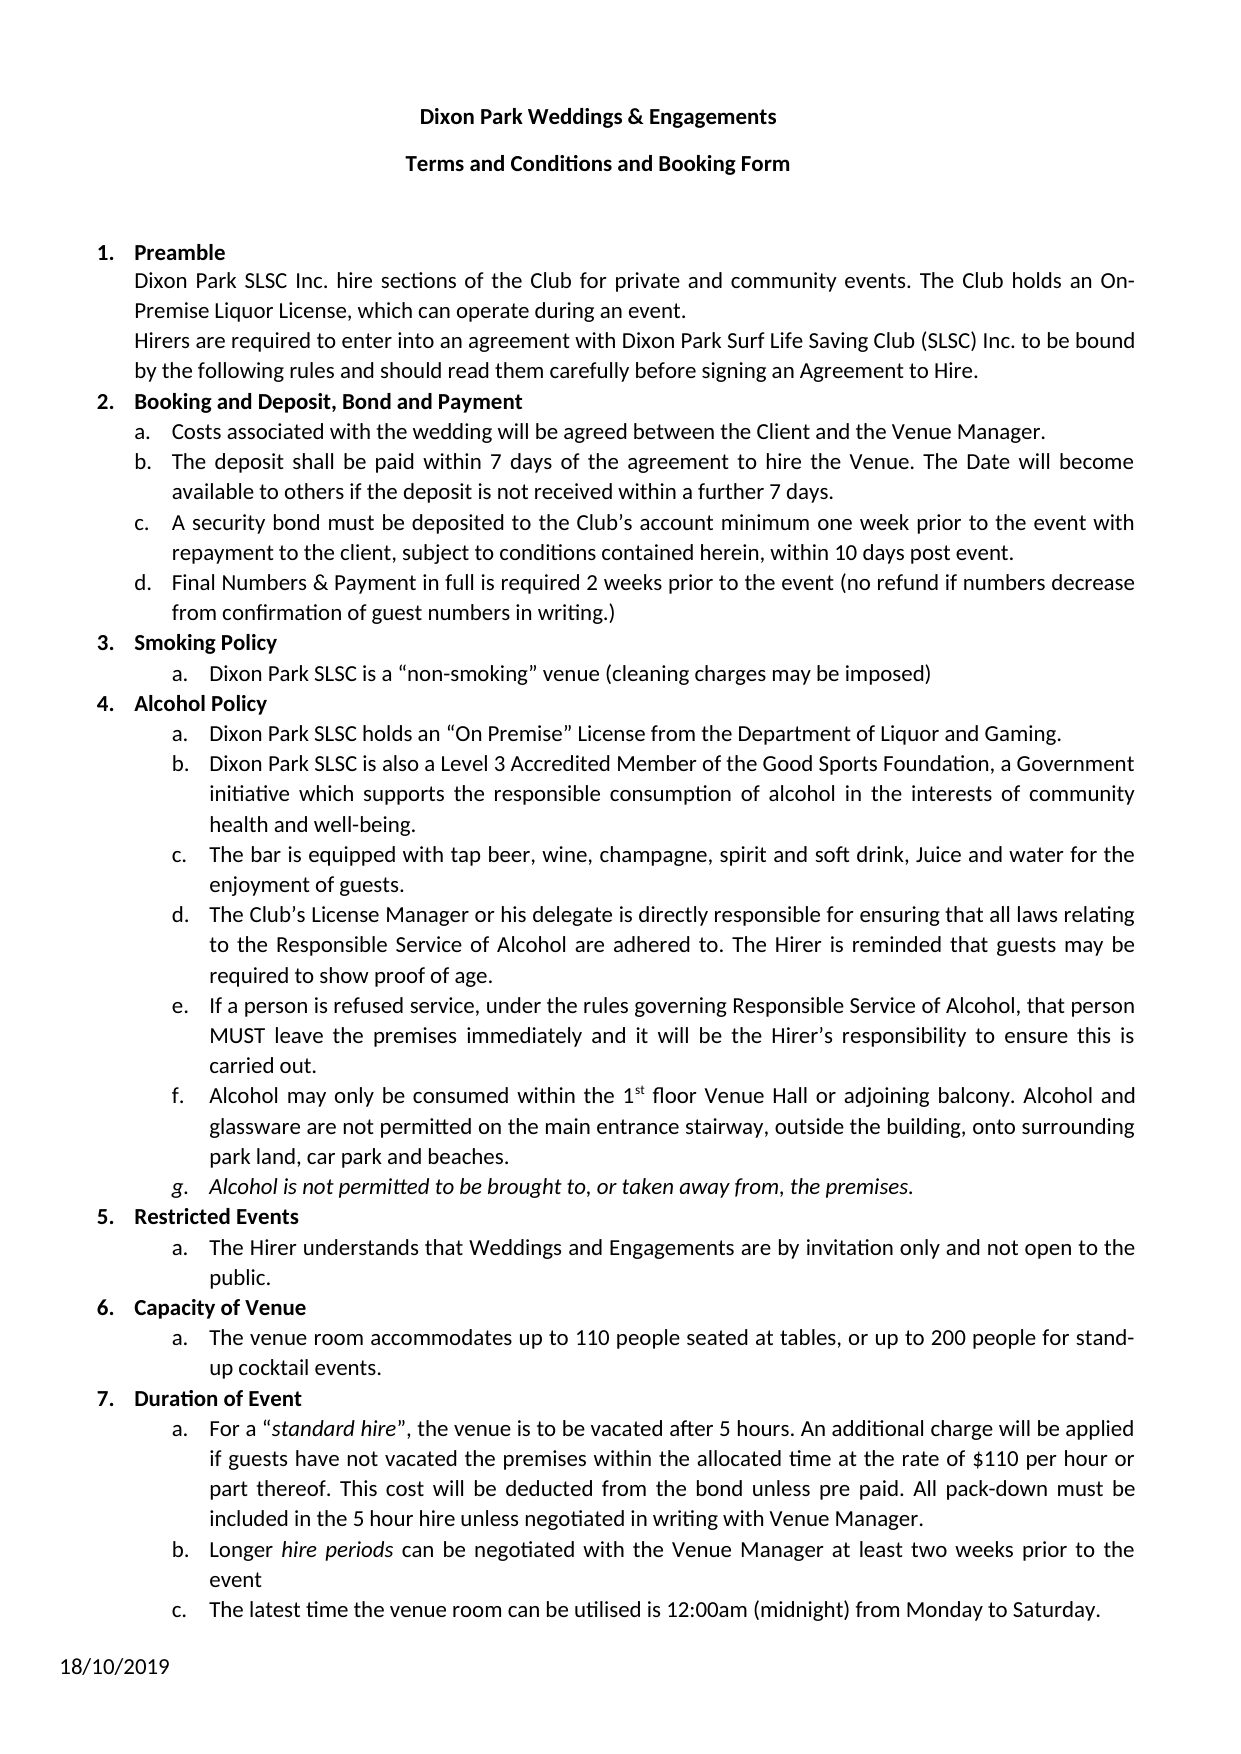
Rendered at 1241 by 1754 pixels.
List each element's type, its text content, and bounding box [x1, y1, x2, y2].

list Alcohol is not permitted to be brought to, or taken away from, the premises. [172, 1172, 1137, 1200]
text Terms and Conditions and Booking Form [59, 149, 1137, 177]
list Dixon Park SLSC holds an “On Premise” License from the Department of Liquor and Gaming. [172, 719, 1137, 747]
list Alcohol may only be consumed within the 1st floor Venue Hall or adjoining balcony. Alcohol and glassware are not permitted on the main entrance stairway, outside the building, onto surrounding park land, car park and beaches. [172, 1082, 1137, 1170]
list Dixon Park SLSC is also a Level 3 Accredited Member of the Good Sports Foundation, a Government initiative which supports the responsible consumption of alcohol in the interests of community health and well-being. [172, 749, 1137, 838]
list Capacity of Venue [97, 1293, 1137, 1321]
list Hirers are required to enter into an agreement with Dixon Park Surf Life Saving Club (SLSC) Inc. to be bound by the following rules and should read them carefully before signing an Agreement to Hire. [134, 326, 1137, 385]
list Dixon Park SLSC is a “non-smoking” venue (cleaning charges may be imposed) [172, 659, 1137, 687]
list The venue room accommodates up to 110 people seated at tables, or up to 200 people for stand- up cocktail events. [172, 1323, 1137, 1382]
list Longer hire periods can be negotiated with the Venue Manager at least two weeks prior to the event [172, 1535, 1137, 1593]
list Restricted Events [97, 1202, 1137, 1231]
list A security bond must be deposited to the Club’s account minimum one week prior to the event with repayment to the client, subject to conditions contained herein, within 10 days post event. [134, 508, 1137, 566]
list The bar is equipped with tap beer, wine, champagne, spirit and soft drink, Juice and water for the enjoyment of guests. [172, 840, 1137, 898]
list For a “standard hire”, the venue is to be vacated after 5 hours. An additional charge will be applied if guests have not vacated the premises within the allocated time at the rate of $110 per hour or part thereof. This cost will be deducted from the bond unless pre paid. All pack-down must be included in the 5 hour hire unless negotiated in writing with Venue Manager. [172, 1414, 1137, 1533]
list Booking and Deposit, Bond and Payment [97, 387, 1137, 415]
list The Club’s License Manager or his delegate is directly responsible for ensuring that all laws relating to the Responsible Service of Alcohol are adhered to. The Hirer is reminded that guests may be required to show proof of age. [172, 900, 1137, 989]
text Dixon Park Weddings & Engagements [59, 102, 1137, 130]
list Alcohol Policy [97, 689, 1137, 717]
list Dixon Park SLSC Inc. hire sections of the Club for private and community events. The Club holds an On-Premise Liquor License, which can operate during an event. [134, 266, 1137, 324]
list Costs associated with the wedding will be agreed between the Client and the Venue Manager. [134, 417, 1137, 445]
list The latest time the venue room can be utilised is 12:00am (midnight) from Monday to Saturday. [172, 1595, 1137, 1623]
list The deposit shall be paid within 7 days of the agreement to hire the Venue. The Date will become available to others if the deposit is not received within a further 7 days. [134, 447, 1137, 506]
list Smoking Policy [97, 628, 1137, 657]
list Preamble [97, 238, 1137, 266]
list Duration of Event [97, 1384, 1137, 1412]
list Final Numbers & Payment in full is required 2 weeks prior to the event (no refund if numbers decrease from confirmation of guest numbers in writing.) [134, 568, 1137, 626]
list If a person is refused service, under the rules governing Responsible Service of Alcohol, that person MUST leave the premises immediately and it will be the Hirer’s responsibility to ensure this is carried out. [172, 991, 1137, 1079]
list The Hirer understands that Weddings and Engagements are by invitation only and not open to the public. [172, 1233, 1137, 1291]
